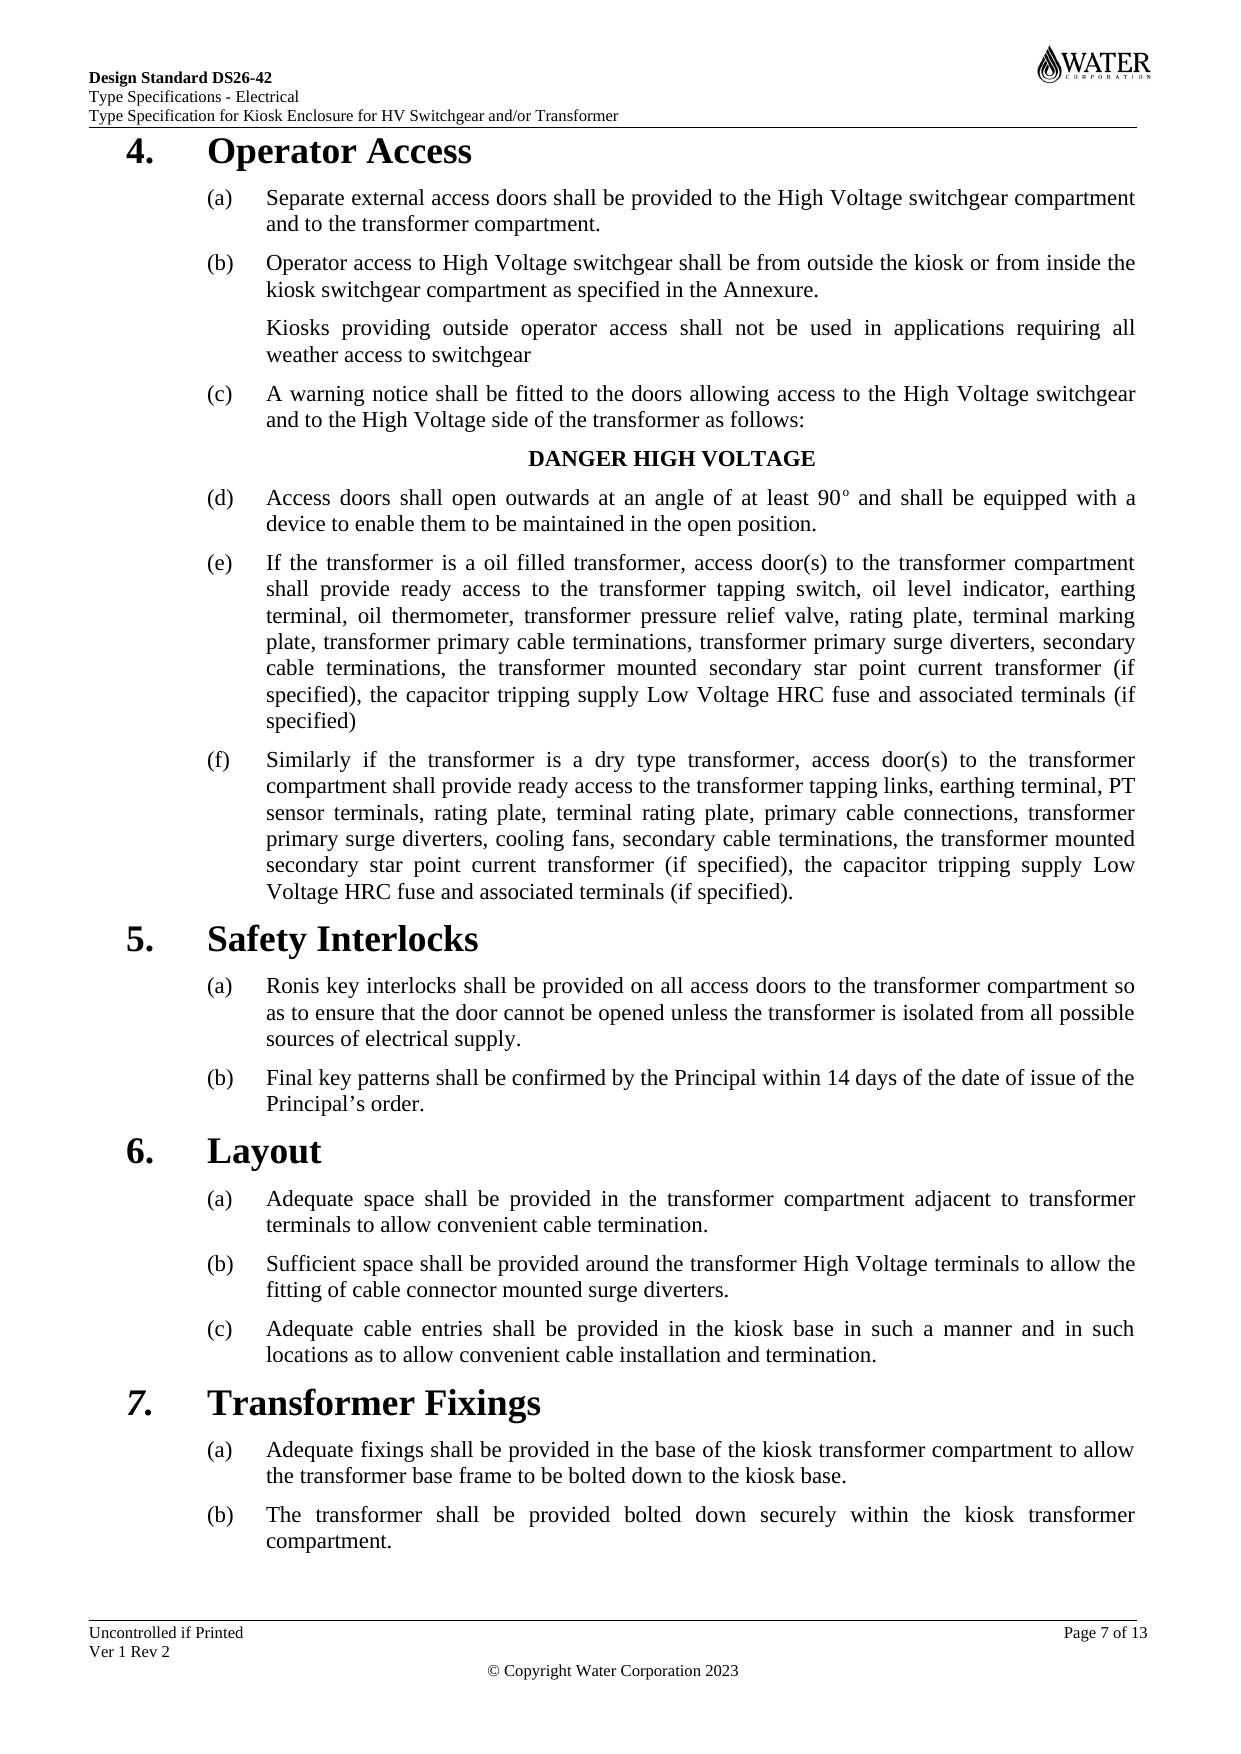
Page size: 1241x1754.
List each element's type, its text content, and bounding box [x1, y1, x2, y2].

text (c) Adequate cable entries shall be provided in the kiosk base in such a manner and in such locations as to allow convenient cable installation and termination. [207, 1315, 1137, 1368]
text (b) Final key patterns shall be confirmed by the Principal within 14 days of the date of issue of the Principal’s order. [207, 1064, 1137, 1116]
text (b) Sufficient space shall be provided around the transformer High Voltage terminals to allow the fitting of cable connector mounted surge diverters. [207, 1250, 1137, 1302]
text Kiosks providing outside operator access shall not be used in applications requiring all weather access to switchgear [266, 314, 1137, 367]
text (e) If the transformer is a oil filled transformer, access door(s) to the transformer compartment shall provide ready access to the transformer tapping switch, oil level indicator, earthing terminal, oil thermometer, transformer pressure relief valve, rating plate, terminal marking plate, transformer primary cable terminations, transformer primary surge diverters, secondary cable terminations, the transformer mounted secondary star point current transformer (if specified), the capacitor tripping supply Low Voltage HRC fuse and associated terminals (if specified) [207, 549, 1137, 733]
text (a) Separate external access doors shall be provided to the High Voltage switchgear compartment and to the transformer compartment. [207, 184, 1137, 237]
text (d) Access doors shall open outwards at an angle of at least 90o and shall be equipped with a device to enable them to be maintained in the open position. [207, 484, 1137, 536]
subtitle Safety Interlocks [126, 917, 1137, 960]
text (c) A warning notice shall be fitted to the doors allowing access to the High Voltage switchgear and to the High Voltage side of the transformer as follows: [207, 380, 1137, 432]
text (f) Similarly if the transformer is a dry type transformer, access door(s) to the transformer compartment shall provide ready access to the transformer tapping links, earthing terminal, PT sensor terminals, rating plate, terminal rating plate, primary cable connections, transformer primary surge diverters, cooling fans, secondary cable terminations, the transformer mounted secondary star point current transformer (if specified), the capacitor tripping supply Low Voltage HRC fuse and associated terminals (if specified). [207, 746, 1137, 904]
text (a) Adequate fixings shall be provided in the base of the kiosk transformer compartment to allow the transformer base frame to be bolted down to the kiosk base. [207, 1436, 1137, 1488]
subtitle Transformer Fixings [126, 1380, 1137, 1423]
text DANGER HIGH VOLTAGE [207, 445, 1137, 471]
text (b) Operator access to High Voltage switchgear shall be from outside the kiosk or from inside the kiosk switchgear compartment as specified in the Annexure. [207, 249, 1137, 302]
picture [1036, 44, 1152, 84]
text (a) Ronis key interlocks shall be provided on all access doors to the transformer compartment so as to ensure that the door cannot be opened unless the transformer is isolated from all possible sources of electrical supply. [207, 972, 1137, 1051]
text (a) Adequate space shall be provided in the transformer compartment adjacent to transformer terminals to allow convenient cable termination. [207, 1184, 1137, 1237]
subtitle Layout [126, 1129, 1137, 1172]
text (b) The transformer shall be provided bolted down securely within the kiosk transformer compartment. [207, 1501, 1137, 1554]
subtitle Operator Access [126, 128, 1137, 172]
